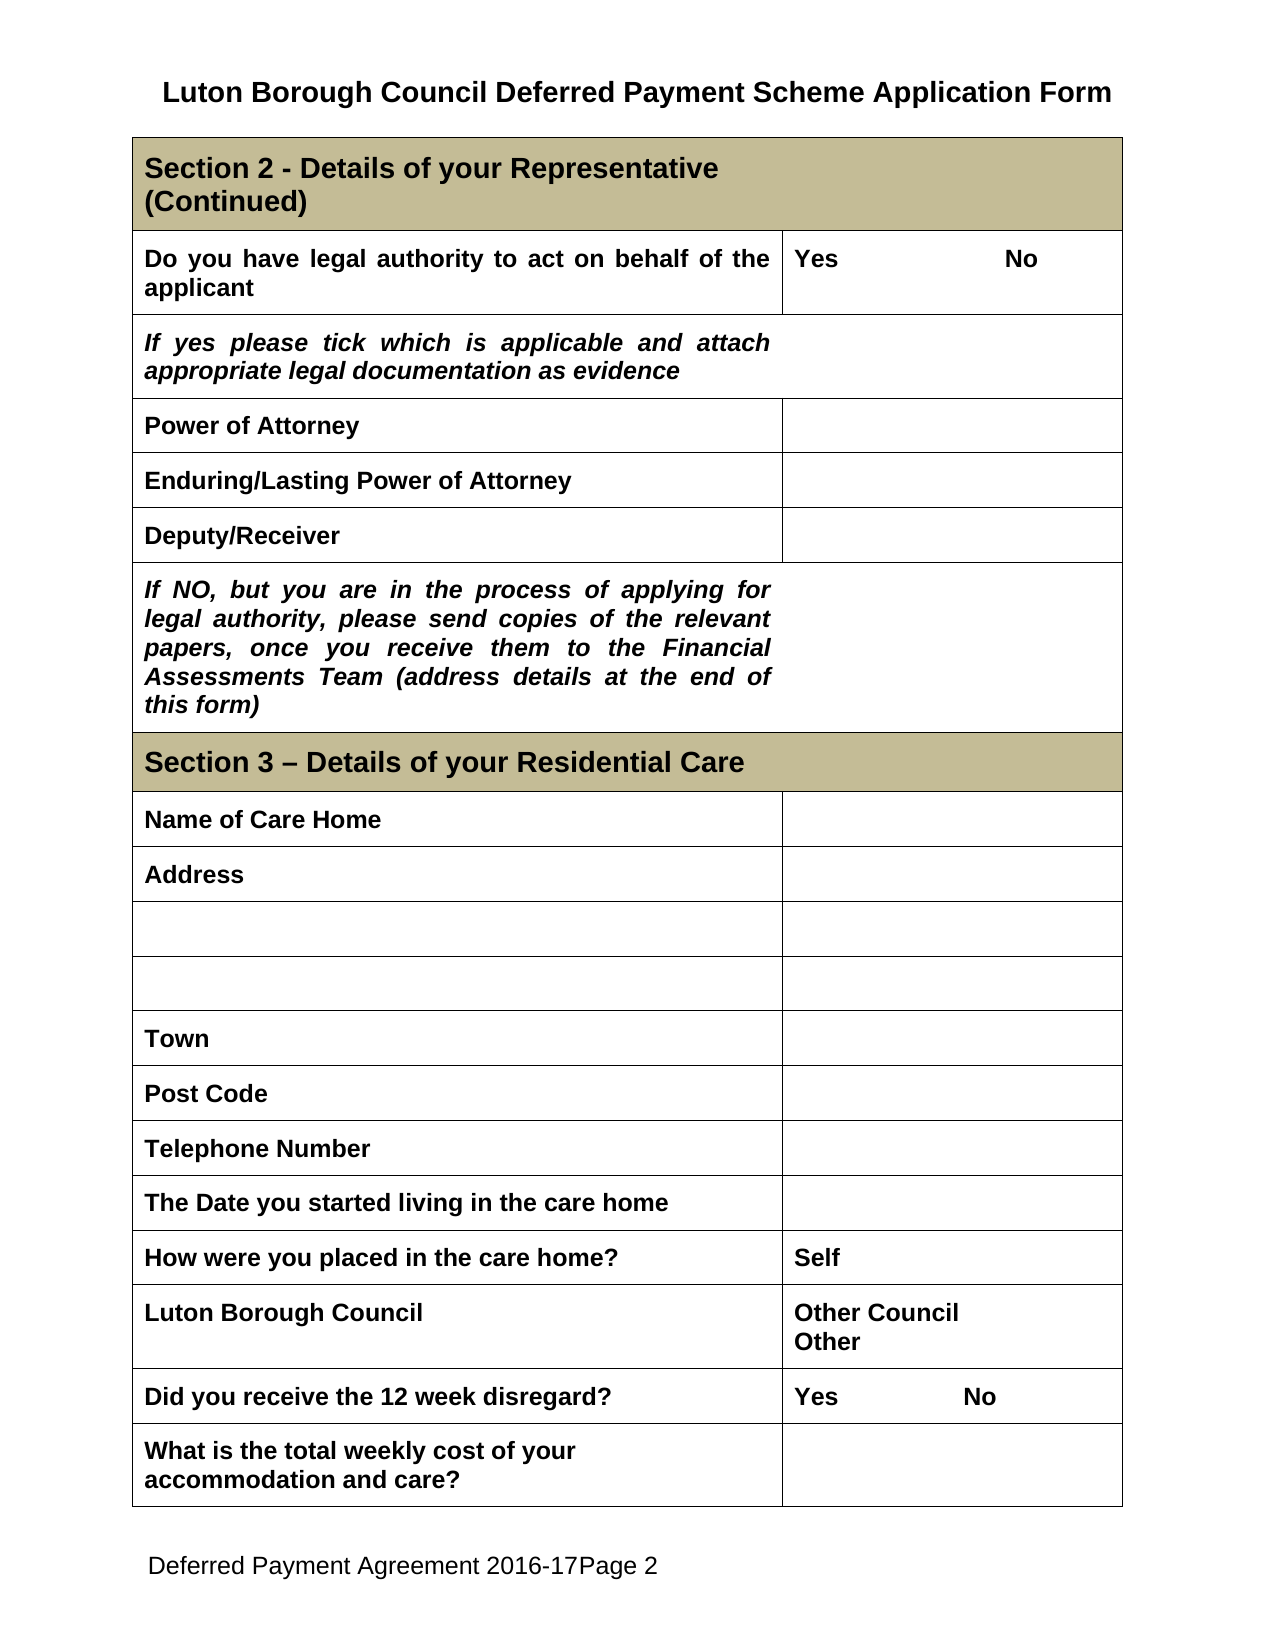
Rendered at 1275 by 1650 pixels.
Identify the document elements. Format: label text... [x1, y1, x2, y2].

table_cell Name of Care Home [133, 792, 782, 846]
table_cell [783, 453, 1122, 507]
table_cell [783, 1011, 1122, 1065]
table_cell Luton Borough Council [133, 1285, 782, 1368]
table_cell [783, 733, 1122, 791]
table_header [783, 138, 1122, 230]
table_cell If yes please tick which is applicable and attach appropriate legal documentation as evidence [133, 315, 783, 397]
table_cell [783, 563, 1122, 732]
table_cell Enduring/Lasting Power of Attorney [133, 453, 782, 507]
table_cell Deputy/Receiver [133, 508, 782, 562]
table_cell [783, 957, 1122, 1010]
table_cell How were you placed in the care home? [133, 1231, 782, 1284]
table_cell [783, 1176, 1122, 1229]
table_cell [133, 902, 782, 956]
table_cell [783, 792, 1122, 846]
table_cell Yes No [783, 1369, 1122, 1423]
table_cell [783, 847, 1122, 901]
table_cell Post Code [133, 1066, 782, 1120]
table_cell Other Council Other [783, 1285, 1122, 1368]
table_cell [783, 399, 1122, 452]
table_cell Do you have legal authority to act on behalf of the applicant [133, 231, 782, 314]
table_cell Section 3 – Details of your Residential Care [133, 733, 783, 791]
table_cell [783, 1066, 1122, 1120]
table_header Section 2 - Details of your Representative (Continued) [133, 138, 783, 230]
table_cell [783, 902, 1122, 956]
table_cell Did you receive the 12 week disregard? [133, 1369, 782, 1423]
table_cell The Date you started living in the care home [133, 1176, 782, 1229]
table_cell Yes No [783, 231, 1122, 314]
table_cell Town [133, 1011, 782, 1065]
table_cell [783, 1424, 1122, 1506]
table_cell [783, 1121, 1122, 1175]
table_cell If NO, but you are in the process of applying for legal authority, please send copies of the relevant papers, once you receive them to the Financial Assessments Team (address details at the end of this form) [133, 563, 783, 732]
table_cell [783, 315, 1122, 397]
table_cell [133, 957, 782, 1010]
table_cell Address [133, 847, 782, 901]
table_cell Telephone Number [133, 1121, 782, 1175]
table_cell Self [783, 1231, 1122, 1284]
table_cell What is the total weekly cost of your accommodation and care? [133, 1424, 782, 1506]
table_cell [783, 508, 1122, 562]
table_cell Power of Attorney [133, 399, 782, 452]
